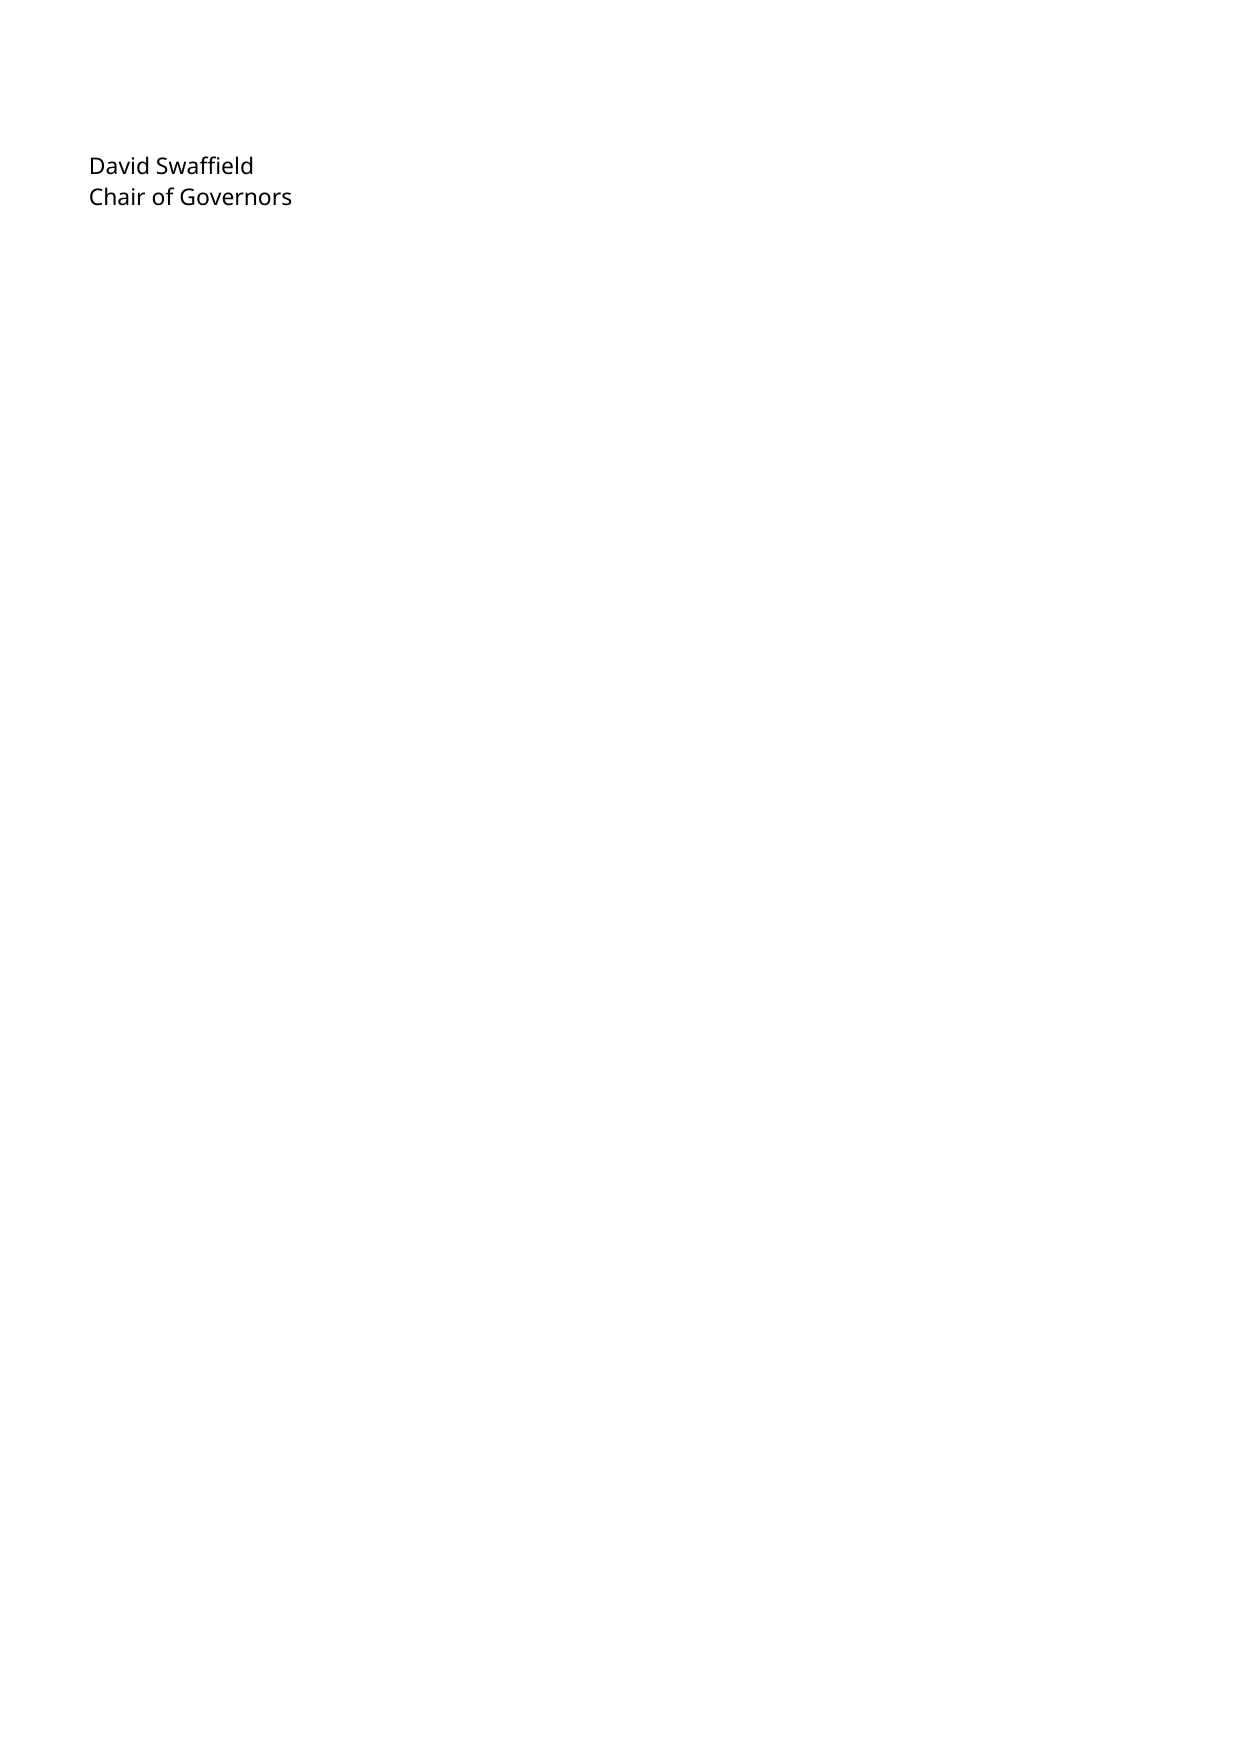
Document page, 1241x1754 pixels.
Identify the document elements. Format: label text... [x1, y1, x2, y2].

text David Swaffield [89, 150, 1134, 181]
text Chair of Governors [89, 181, 1134, 212]
